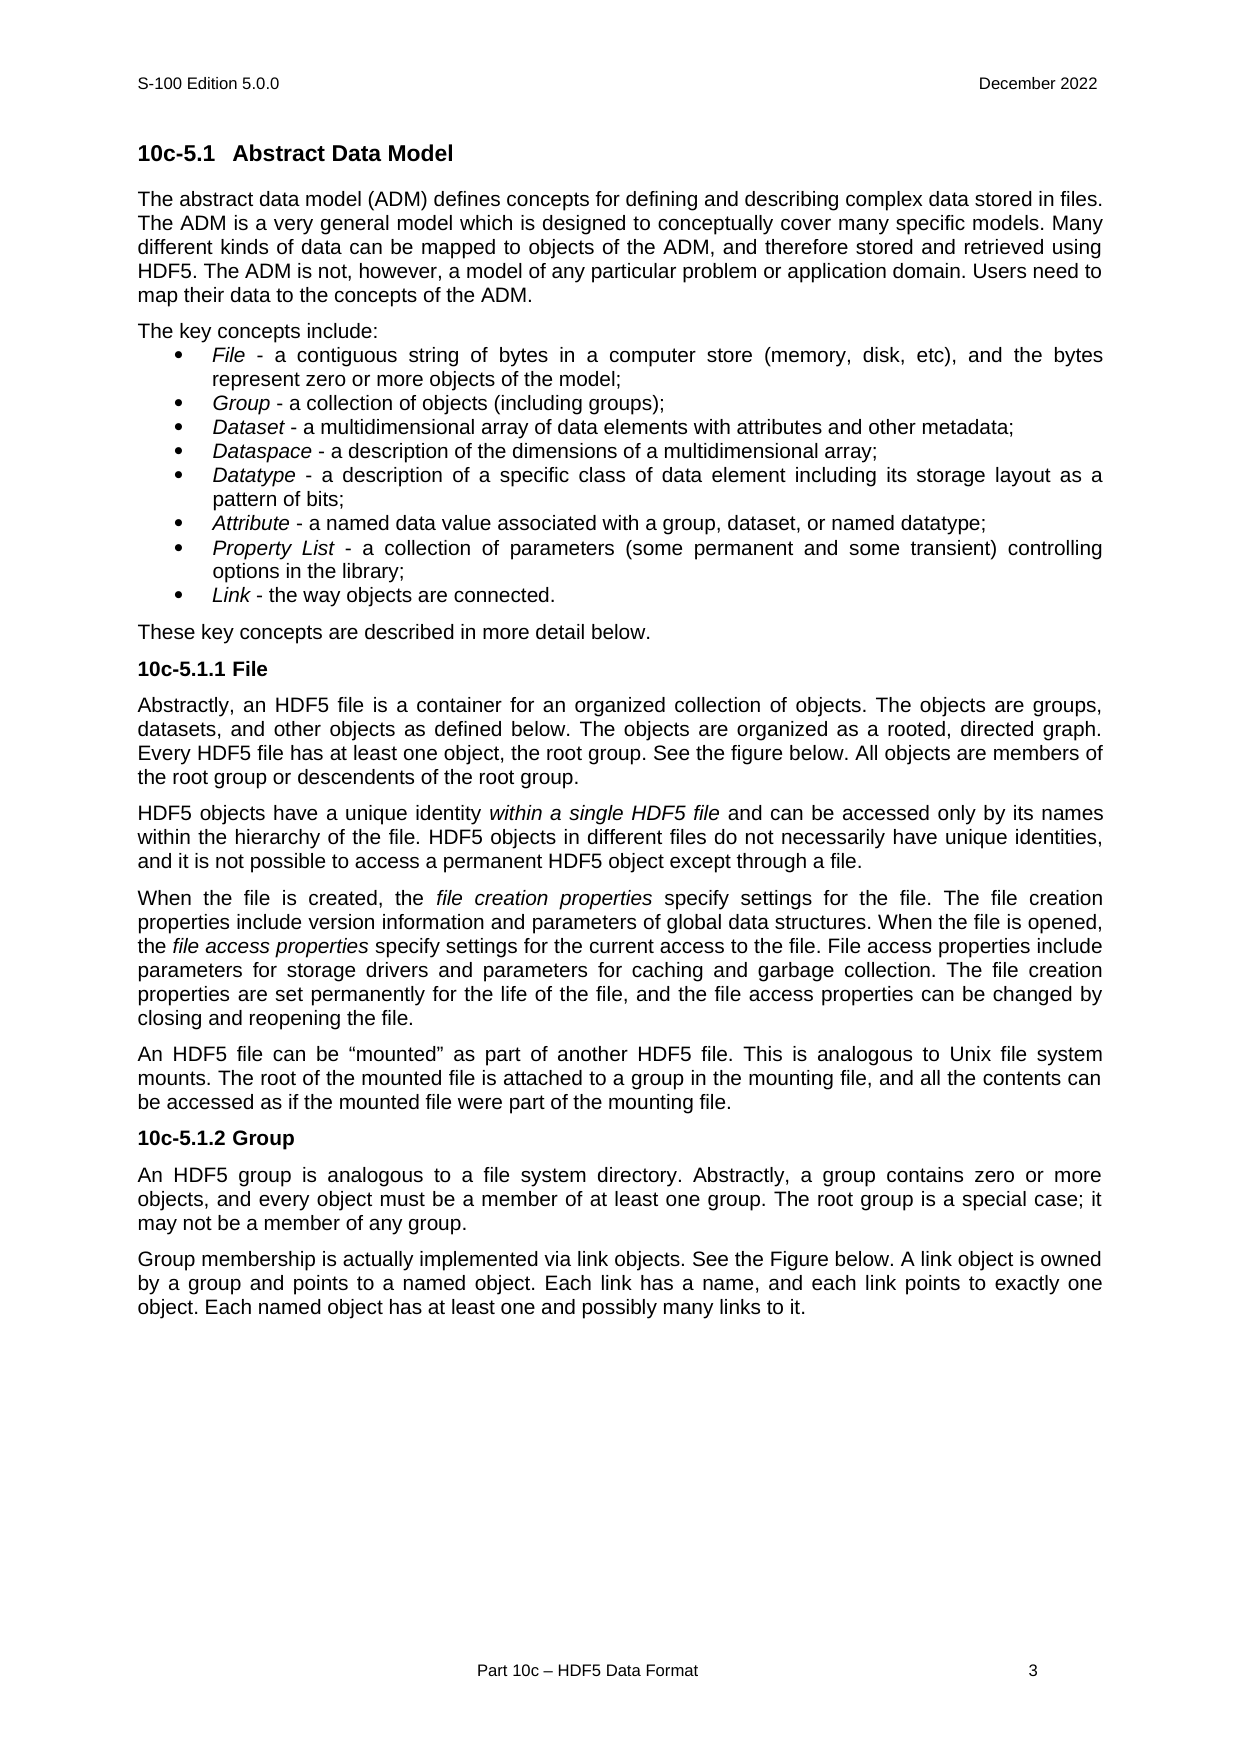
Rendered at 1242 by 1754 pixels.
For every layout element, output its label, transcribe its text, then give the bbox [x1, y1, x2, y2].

list Link - the way objects are connected. [175, 583, 1104, 607]
list Dataspace - a description of the dimensions of a multidimensional array; [175, 439, 1104, 463]
text The key concepts include: [137, 319, 1104, 343]
text Abstractly, an HDF5 file is a container for an organized collection of objects. The objects are groups, datasets, and other objects as defined below. The objects are organized as a rooted, directed graph. Every HDF5 file has at least one object, the root group. See the figure below. All objects are members of the root group or descendents of the root group. [137, 693, 1104, 789]
text These key concepts are described in more detail below. [137, 620, 1104, 644]
text When the file is created, the file creation properties specify settings for the file. The file creation properties include version information and parameters of global data structures. When the file is opened, the file access properties specify settings for the current access to the file. File access properties include parameters for storage drivers and parameters for caching and garbage collection. The file creation properties are set permanently for the life of the file, and the file access properties can be changed by closing and reopening the file. [137, 886, 1104, 1029]
subtitle Group [137, 1126, 1104, 1150]
text The abstract data model (ADM) defines concepts for defining and describing complex data stored in files. The ADM is a very general model which is designed to conceptually cover many specific models. Many different kinds of data can be mapped to objects of the ADM, and therefore stored and retrieved using HDF5. The ADM is not, however, a model of any particular problem or application domain. Users need to map their data to the concepts of the ADM. [137, 187, 1104, 307]
text HDF5 objects have a unique identity within a single HDF5 file and can be accessed only by its names within the hierarchy of the file. HDF5 objects in different files do not necessarily have unique identities, and it is not possible to access a permanent HDF5 object except through a file. [137, 801, 1104, 873]
text Group membership is actually implemented via link objects. See the Figure below. A link object is owned by a group and points to a named object. Each link has a name, and each link points to exactly one object. Each named object has at least one and possibly many links to it. [137, 1247, 1104, 1319]
list Datatype - a description of a specific class of data element including its storage layout as a pattern of bits; [175, 463, 1104, 511]
list Attribute - a named data value associated with a group, dataset, or named datatype; [175, 511, 1104, 535]
text An HDF5 file can be “mounted” as part of another HDF5 file. This is analogous to Unix file system mounts. The root of the mounted file is attached to a group in the mounting file, and all the contents can be accessed as if the mounted file were part of the mounting file. [137, 1042, 1104, 1114]
text An HDF5 group is analogous to a file system directory. Abstractly, a group contains zero or more objects, and every object must be a member of at least one group. The root group is a special case; it may not be a member of any group. [137, 1163, 1104, 1234]
list File - a contiguous string of bytes in a computer store (memory, disk, etc), and the bytes represent zero or more objects of the model; [175, 343, 1104, 391]
list Dataset - a multidimensional array of data elements with attributes and other metadata; [175, 415, 1104, 439]
subtitle Abstract Data Model [137, 139, 1104, 166]
list Property List - a collection of parameters (some permanent and some transient) controlling options in the library; [175, 535, 1104, 583]
list Group - a collection of objects (including groups); [175, 391, 1104, 415]
subtitle File [137, 656, 1104, 680]
